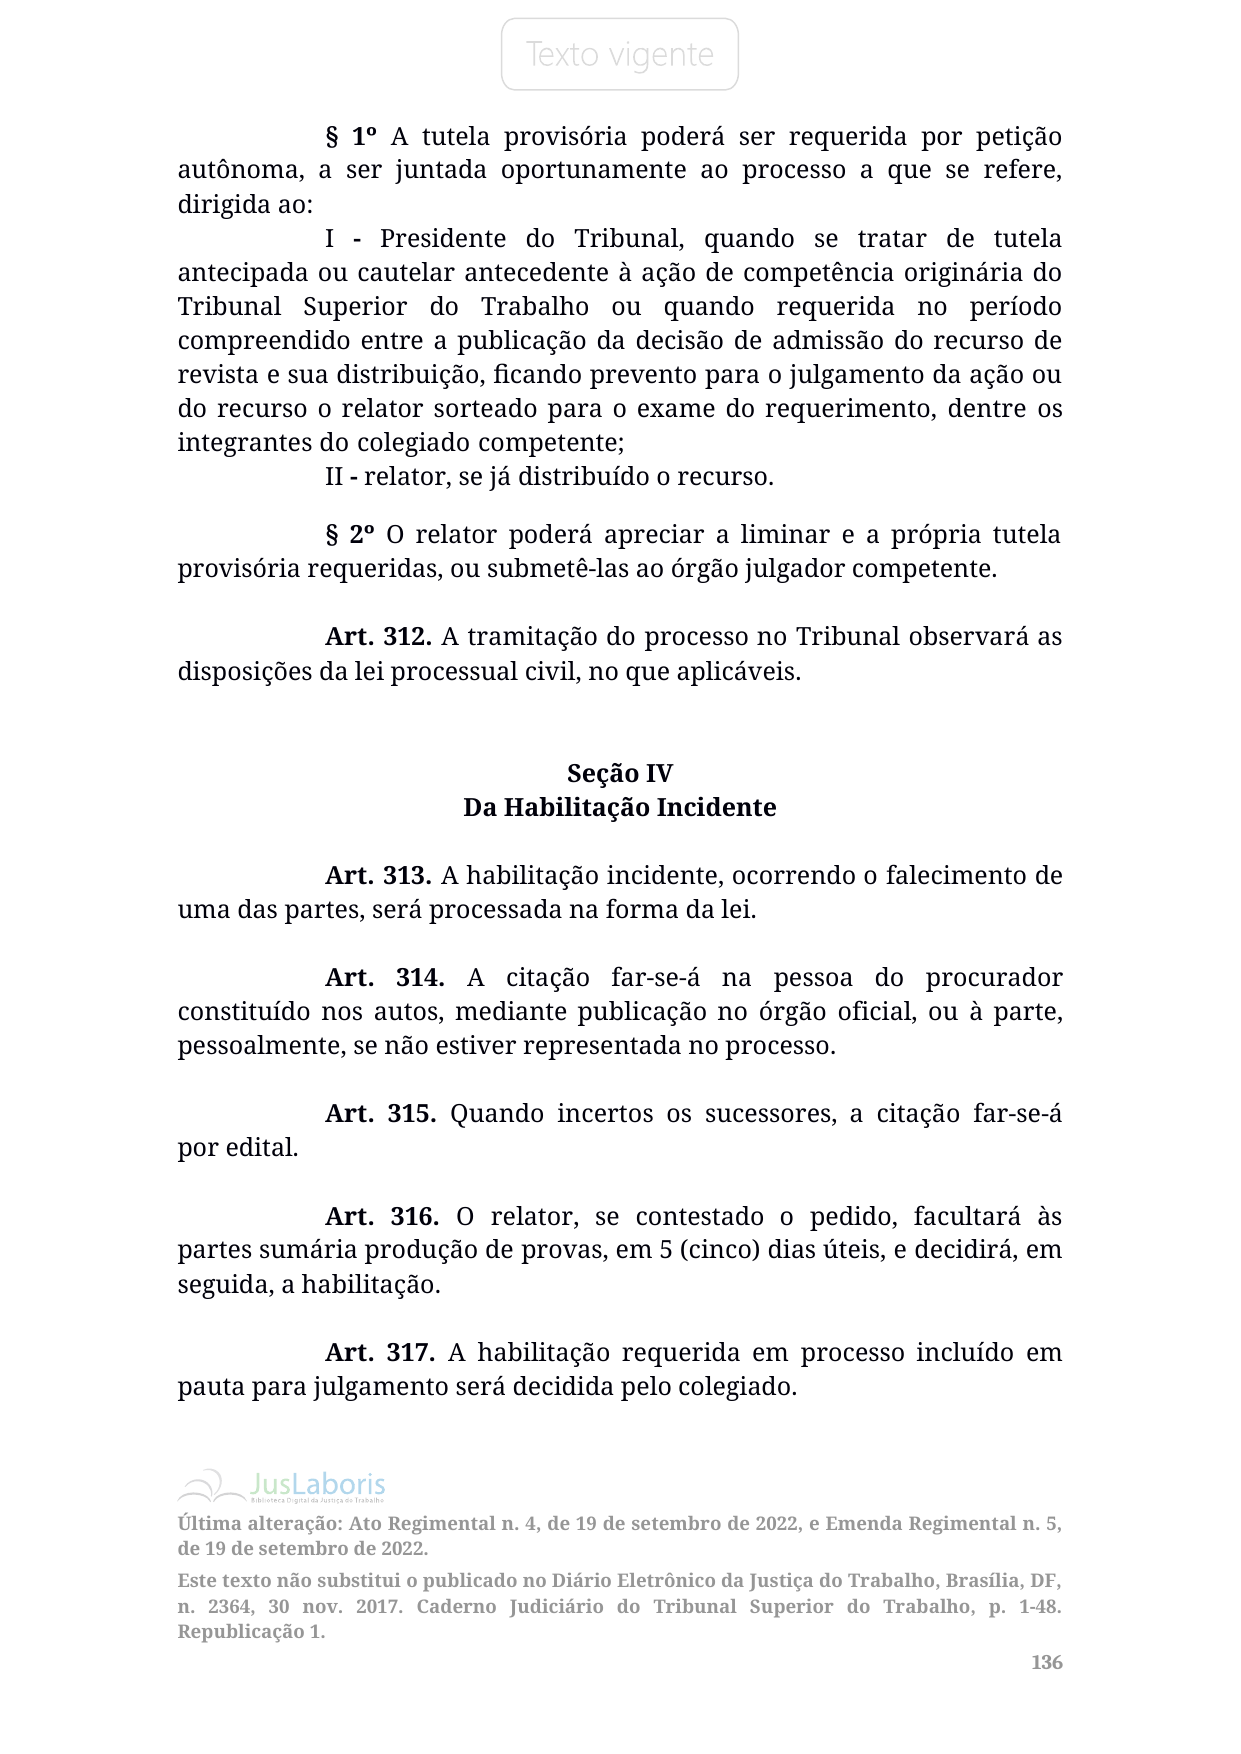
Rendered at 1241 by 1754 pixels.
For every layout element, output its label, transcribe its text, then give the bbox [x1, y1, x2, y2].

text Art. 317. A habilitação requerida em processo incluído em pauta para julgamento será decidida pelo colegiado. [177, 1334, 1063, 1402]
text Art. 312. A tramitação do processo no Tribunal observará as disposições da lei processual civil, no que aplicáveis. [177, 619, 1063, 687]
text II - relator, se já distribuído o recurso. [177, 459, 1063, 493]
subtitle Da Habilitação Incidente [177, 789, 1063, 823]
text Art. 314. A citação far-se-á na pessoa do procurador constituído nos autos, mediante publicação no órgão oficial, ou à parte, pessoalmente, se não estiver representada no processo. [177, 960, 1063, 1062]
text I - Presidente do Tribunal, quando se tratar de tutela antecipada ou cautelar antecedente à ação de competência originária do Tribunal Superior do Trabalho ou quando requerida no período compreendido entre a publicação da decisão de admissão do recurso de revista e sua distribuição, ficando prevento para o julgamento da ação ou do recurso o relator sorteado para o exame do requerimento, dentre os integrantes do colegiado competente; [177, 220, 1063, 459]
text Art. 316. O relator, se contestado o pedido, facultará às partes sumária produção de provas, em 5 (cinco) dias úteis, e decidirá, em seguida, a habilitação. [177, 1198, 1063, 1300]
text § 1º A tutela provisória poderá ser requerida por petição autônoma, a ser juntada oportunamente ao processo a que se refere, dirigida ao: [177, 118, 1063, 220]
text § 2º O relator poderá apreciar a liminar e a própria tutela provisória requeridas, ou submetê-las ao órgão julgador competente. [177, 517, 1063, 585]
subtitle Seção IV [177, 755, 1063, 789]
text Art. 313. A habilitação incidente, ocorrendo o falecimento de uma das partes, será processada na forma da lei. [177, 857, 1063, 926]
text Art. 315. Quando incertos os sucessores, a citação far-se-á por edital. [177, 1096, 1063, 1164]
